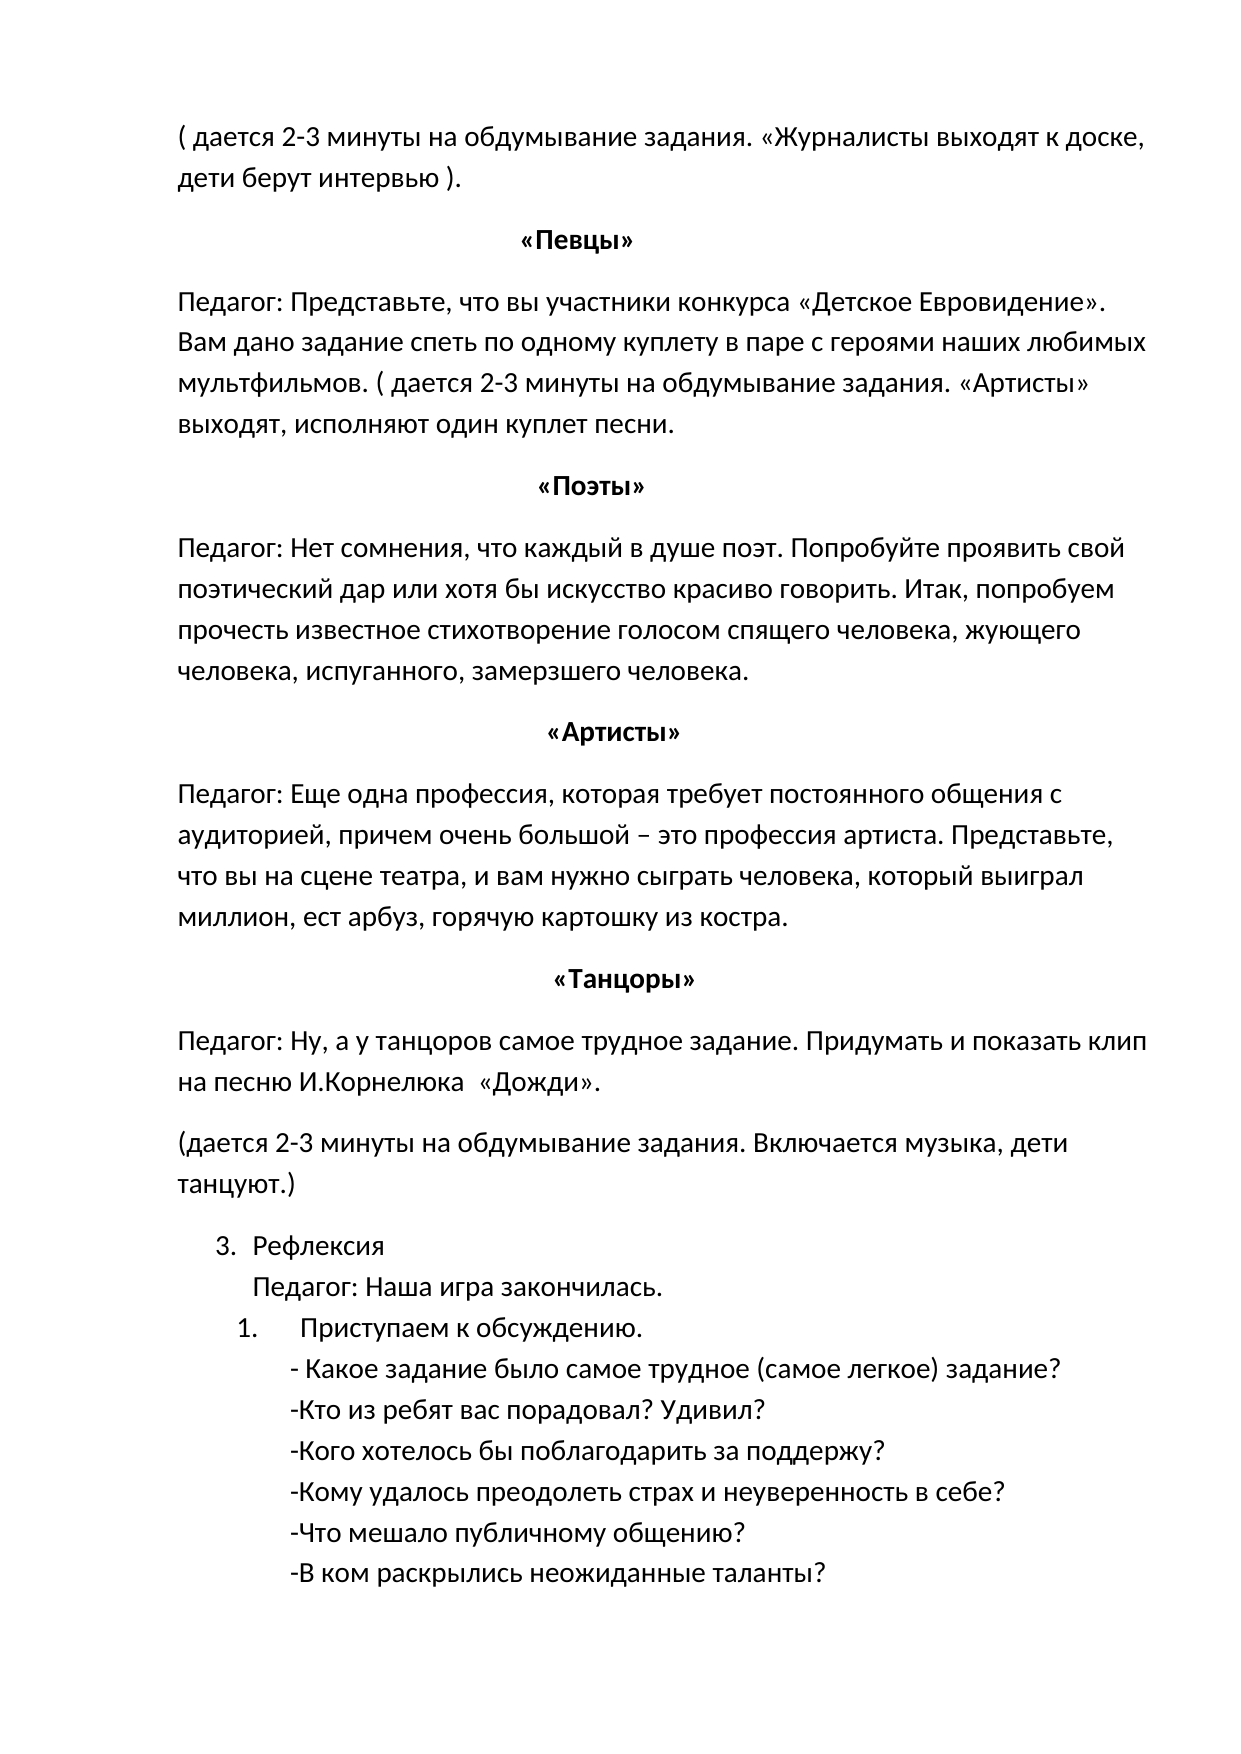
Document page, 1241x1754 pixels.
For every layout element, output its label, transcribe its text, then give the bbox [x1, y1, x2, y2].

list -Кого хотелось бы поблагодарить за поддержу? [290, 1432, 1152, 1467]
text «Певцы» [177, 221, 1152, 256]
list -Что мешало публичному общению? [290, 1514, 1152, 1549]
list Рефлексия [215, 1227, 1152, 1263]
text Педагог: Представьте, что вы участники конкурса «Детское Евровидение». Вам дано задание спеть по одному куплету в паре с героями наших любимых мультфильмов. ( дается 2-3 минуты на обдумывание задания. «Артисты» выходят, исполняют один куплет песни. [177, 283, 1152, 441]
list - Какое задание было самое трудное (самое легкое) задание? [290, 1350, 1152, 1386]
list -Кому удалось преодолеть страх и неуверенность в себе? [290, 1473, 1152, 1508]
text «Танцоры» [177, 960, 1152, 996]
list Приступаем к обсуждению. [236, 1309, 1152, 1344]
text ( дается 2-3 минуты на обдумывание задания. «Журналисты выходят к доске, дети берут интервью ). [177, 118, 1152, 195]
list -В ком раскрылись неожиданные таланты? [290, 1554, 1152, 1590]
list -Кто из ребят вас порадовал? Удивил? [290, 1391, 1152, 1426]
text «Поэты» [177, 467, 1152, 503]
text «Артисты» [177, 713, 1152, 749]
list Педагог: Наша игра закончилась. [252, 1268, 1152, 1304]
text Педагог: Нет сомнения, что каждый в душе поэт. Попробуйте проявить свой поэтический дар или хотя бы искусство красиво говорить. Итак, попробуем прочесть известное стихотворение голосом спящего человека, жующего человека, испуганного, замерзшего человека. [177, 529, 1152, 687]
text Педагог: Ну, а у танцоров самое трудное задание. Придумать и показать клип на песню И.Корнелюка «Дожди». [177, 1022, 1152, 1098]
text Педагог: Еще одна профессия, которая требует постоянного общения с аудиторией, причем очень большой – это профессия артиста. Представьте, что вы на сцене театра, и вам нужно сыграть человека, который выиграл миллион, ест арбуз, горячую картошку из костра. [177, 775, 1152, 934]
text (дается 2-3 минуты на обдумывание задания. Включается музыка, дети танцуют.) [177, 1124, 1152, 1201]
